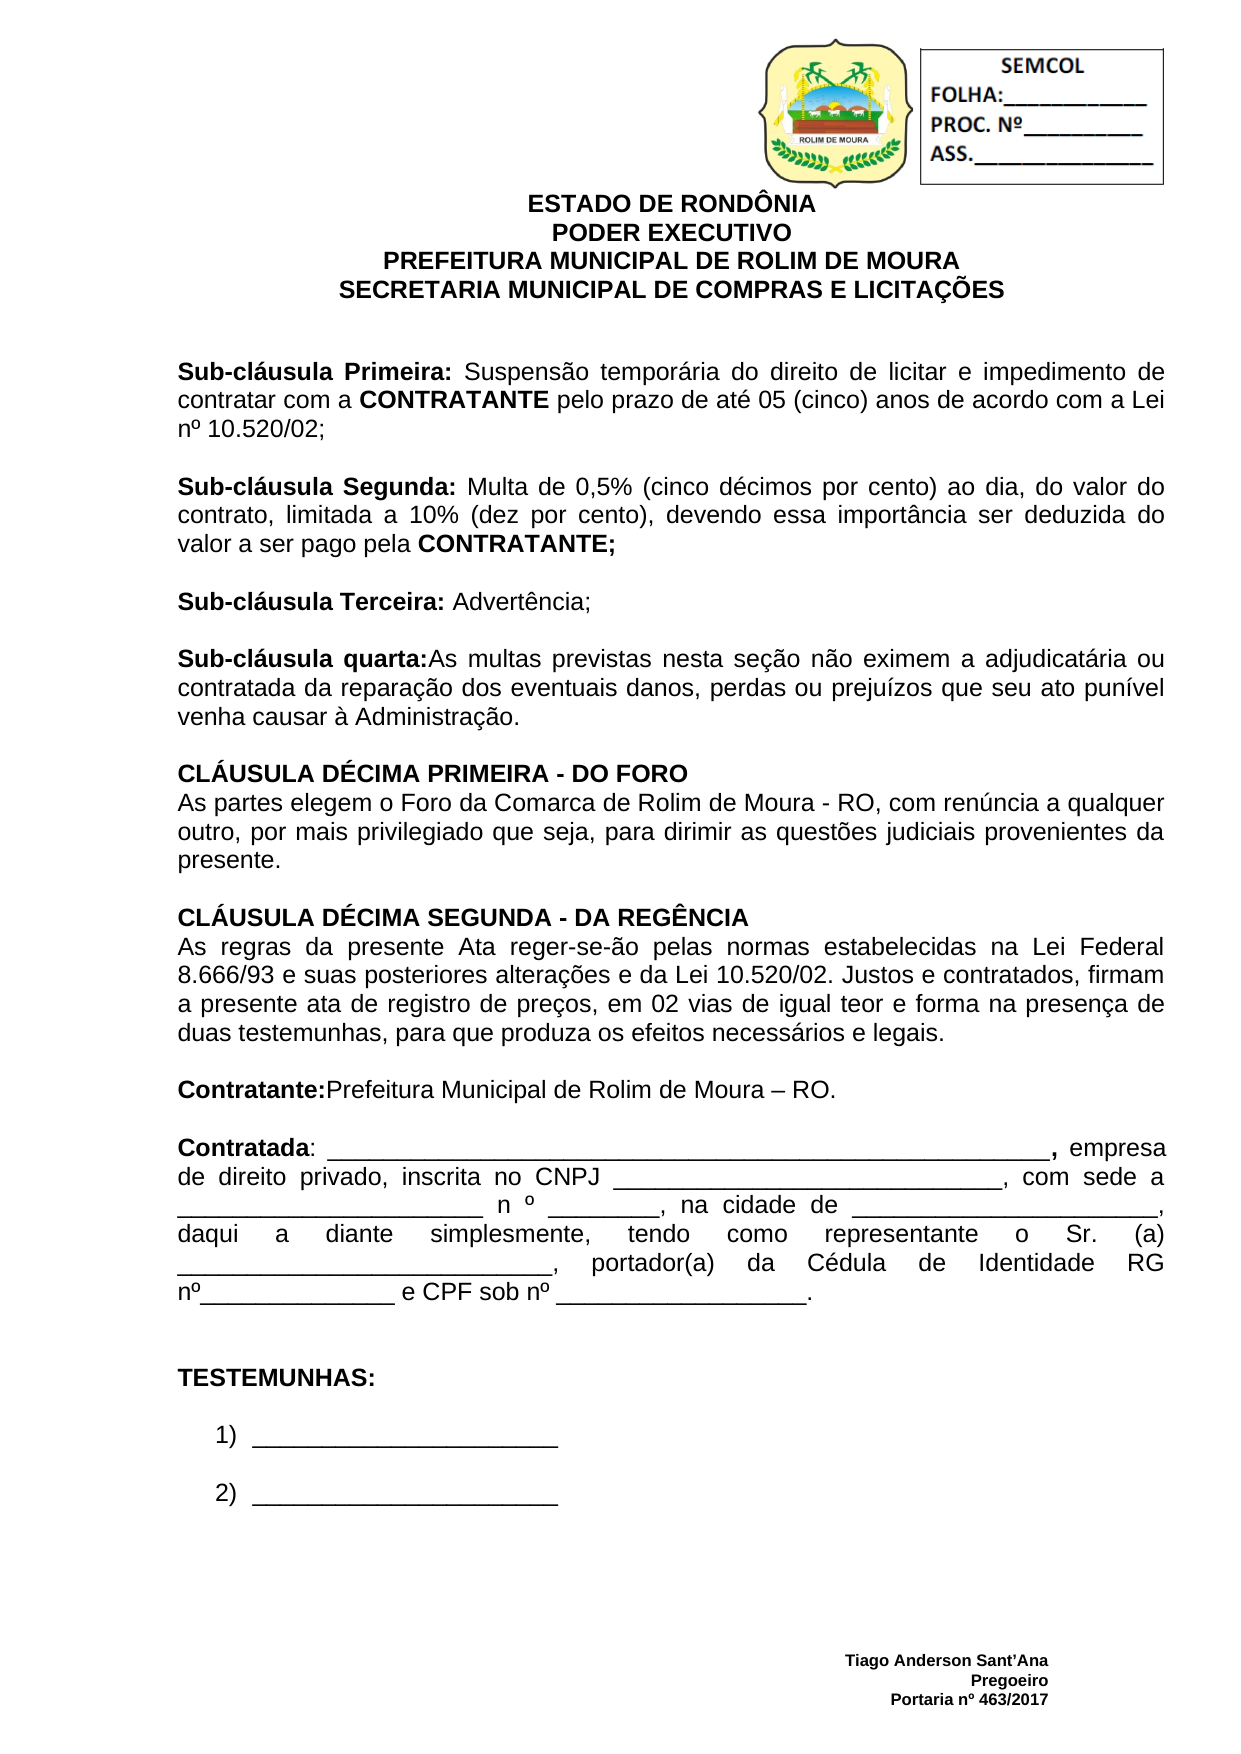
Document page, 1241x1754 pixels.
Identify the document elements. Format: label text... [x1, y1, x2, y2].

text CLÁUSULA DÉCIMA PRIMEIRA - DO FORO [177, 759, 1166, 788]
text Sub-cláusula Segunda: Multa de 0,5% (cinco décimos por cento) ao dia, do valor do contrato, limitada a 10% (dez por cento), devendo essa importância ser deduzida do valor a ser pago pela CONTRATANTE; [177, 472, 1166, 558]
text Contratante:Prefeitura Municipal de Rolim de Moura – RO. [177, 1075, 1166, 1104]
picture [757, 38, 914, 189]
list ______________________ [215, 1478, 1166, 1507]
text Sub-cláusula Primeira: Suspensão temporária do direito de licitar e impedimento de contratar com a CONTRATANTE pelo prazo de até 05 (cinco) anos de acordo com a Lei nº 10.520/02; [177, 357, 1166, 443]
text Sub-cláusula quarta:As multas previstas nesta seção não eximem a adjudicatária ou contratada da reparação dos eventuais danos, perdas ou prejuízos que seu ato punível venha causar à Administração. [177, 644, 1166, 730]
text As partes elegem o Foro da Comarca de Rolim de Moura - RO, com renúncia a qualquer outro, por mais privilegiado que seja, para dirimir as questões judiciais provenientes da presente. [177, 788, 1166, 874]
text CLÁUSULA DÉCIMA SEGUNDA - DA REGÊNCIA [177, 903, 1166, 932]
list ______________________ [215, 1420, 1166, 1449]
text Contratada: ____________________________________________________, empresa de direito privado, inscrita no CNPJ ____________________________, com sede a ______________________ n º ________, na cidade de ______________________, daqui a diante simplesmente, tendo como representante o Sr. (a) ___________________________, portador(a) da Cédula de Identidade RG nº______________ e CPF sob nº __________________. [177, 1133, 1166, 1305]
text Sub-cláusula Terceira: Advertência; [177, 587, 1166, 615]
text As regras da presente Ata reger-se-ão pelas normas estabelecidas na Lei Federal 8.666/93 e suas posteriores alterações e da Lei 10.520/02. Justos e contratados, firmam a presente ata de registro de preços, em 02 vias de igual teor e forma na presença de duas testemunhas, para que produza os efeitos necessários e legais. [177, 932, 1166, 1047]
text TESTEMUNHAS: [177, 1363, 1166, 1392]
